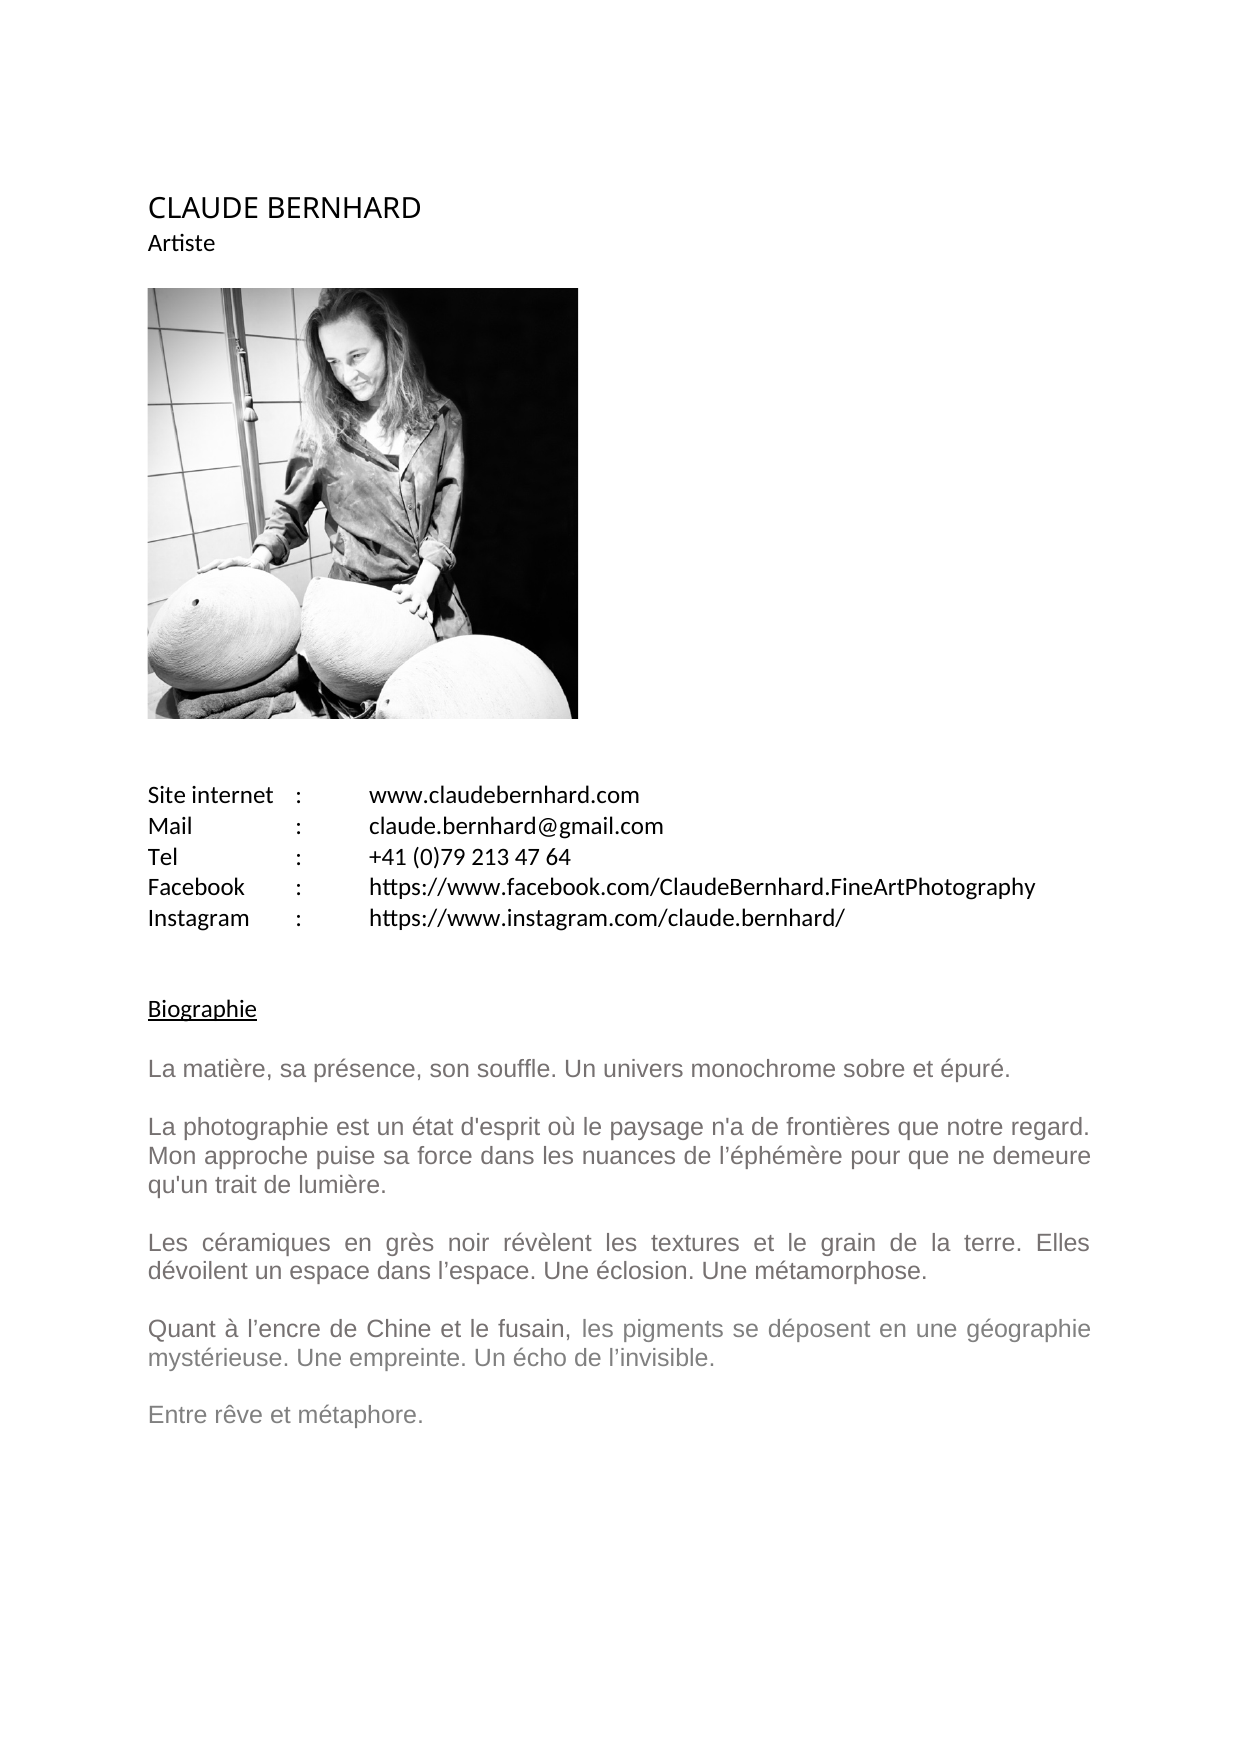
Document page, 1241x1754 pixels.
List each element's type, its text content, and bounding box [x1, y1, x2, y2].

text Facebook : https://www.facebook.com/ClaudeBernhard.FineArtPhotography [148, 871, 1093, 902]
text Instagram : https://www.instagram.com/claude.bernhard/ [148, 902, 1093, 932]
text La photographie est un état d'esprit où le paysage n'a de frontières que notre regard. Mon approche puise sa force dans les nuances de l’éphémère pour que ne demeure qu'un trait de lumière. [148, 1112, 1093, 1198]
text Entre rêve et métaphore. [148, 1401, 1093, 1429]
text La matière, sa présence, son souffle. Un univers monochrome sobre et épuré. [148, 1054, 1093, 1083]
text Les céramiques en grès noir révèlent les textures et le grain de la terre. Elles dévoilent un espace dans l’espace. Une éclosion. Une métamorphose. [148, 1228, 1093, 1285]
text Tel : +41 (0)79 213 47 64 [148, 841, 1093, 871]
text Biographie [148, 993, 1093, 1024]
text Site internet : www.claudebernhard.com [148, 779, 1093, 810]
text Artiste [148, 227, 1093, 257]
picture [147, 288, 579, 719]
text CLAUDE BERNHARD [148, 187, 1093, 227]
text Mail : claude.bernhard@gmail.com [148, 810, 1093, 841]
text Quant à l’encre de Chine et le fusain, les pigments se déposent en une géographie mystérieuse. Une empreinte. Un écho de l’invisible. [148, 1314, 1093, 1372]
